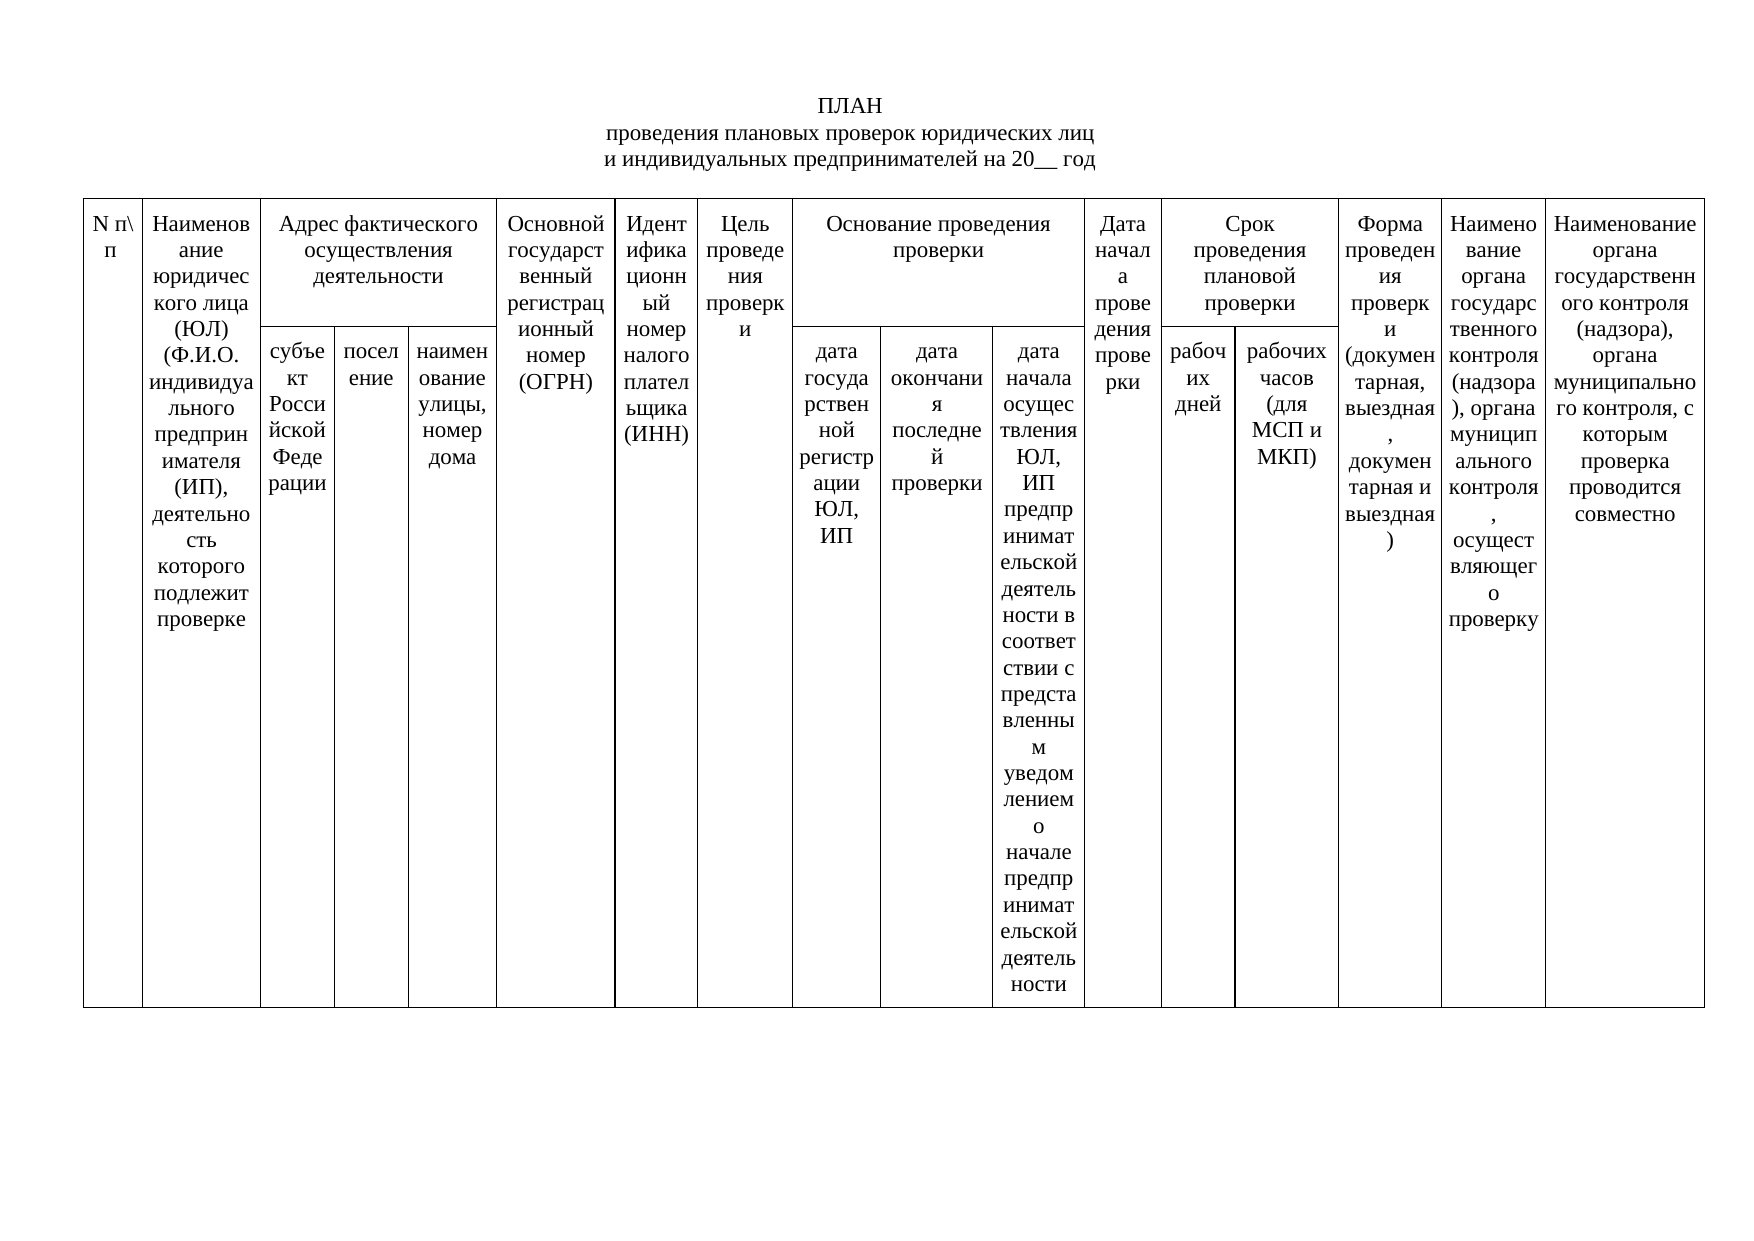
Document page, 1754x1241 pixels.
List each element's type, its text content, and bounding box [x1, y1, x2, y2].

table_header Дата начала проведения проверки [1085, 199, 1161, 1007]
table_cell рабочих часов (для МСП и МКП) [1236, 327, 1338, 1007]
text ПЛАН [150, 93, 1550, 119]
table_cell дата начала осуществления ЮЛ, ИП предпринимательской деятельности в соответствии с представленным уведомлением о начале предпринимательской деятельности [993, 327, 1084, 1007]
table_header Срок проведения плановой проверки [1162, 199, 1338, 326]
table_header Наименование органа государственного контроля (надзора), органа муниципального контроля, осуществляющего проверку [1442, 199, 1545, 1007]
table_cell субъект Российской Федерации [261, 327, 334, 1007]
text проведения плановых проверок юридических лиц [150, 119, 1550, 145]
table_header Основной государственный регистрационный номер (ОГРН) [497, 199, 614, 1007]
table_cell рабочих дней [1162, 327, 1234, 1007]
table_cell дата окончания последней проверки [881, 327, 992, 1007]
table_header Наименование юридического лица (ЮЛ) (Ф.И.О. индивидуального предпринимателя (ИП), деятельность которого подлежит проверке [143, 199, 260, 1007]
table_header Цель проведения проверки [698, 199, 792, 1007]
table_header Идентификационный номер налогоплательщика (ИНН) [616, 199, 697, 1007]
table_header Адрес фактического осуществления деятельности [261, 199, 496, 326]
table_header N п\п [84, 199, 142, 1007]
table_cell дата государственной регистрации ЮЛ, ИП [793, 327, 880, 1007]
table_cell наименование улицы, номер дома [409, 327, 496, 1007]
text и индивидуальных предпринимателей на 20__ год [150, 145, 1550, 172]
table_cell поселение [335, 327, 408, 1007]
table_header Основание проведения проверки [793, 199, 1084, 326]
table_header Форма проведения проверки (документарная, выездная, документарная и выездная) [1339, 199, 1441, 1007]
table_header Наименование органа государственного контроля (надзора), органа муниципального контроля, с которым проверка проводится совместно [1546, 199, 1704, 1007]
